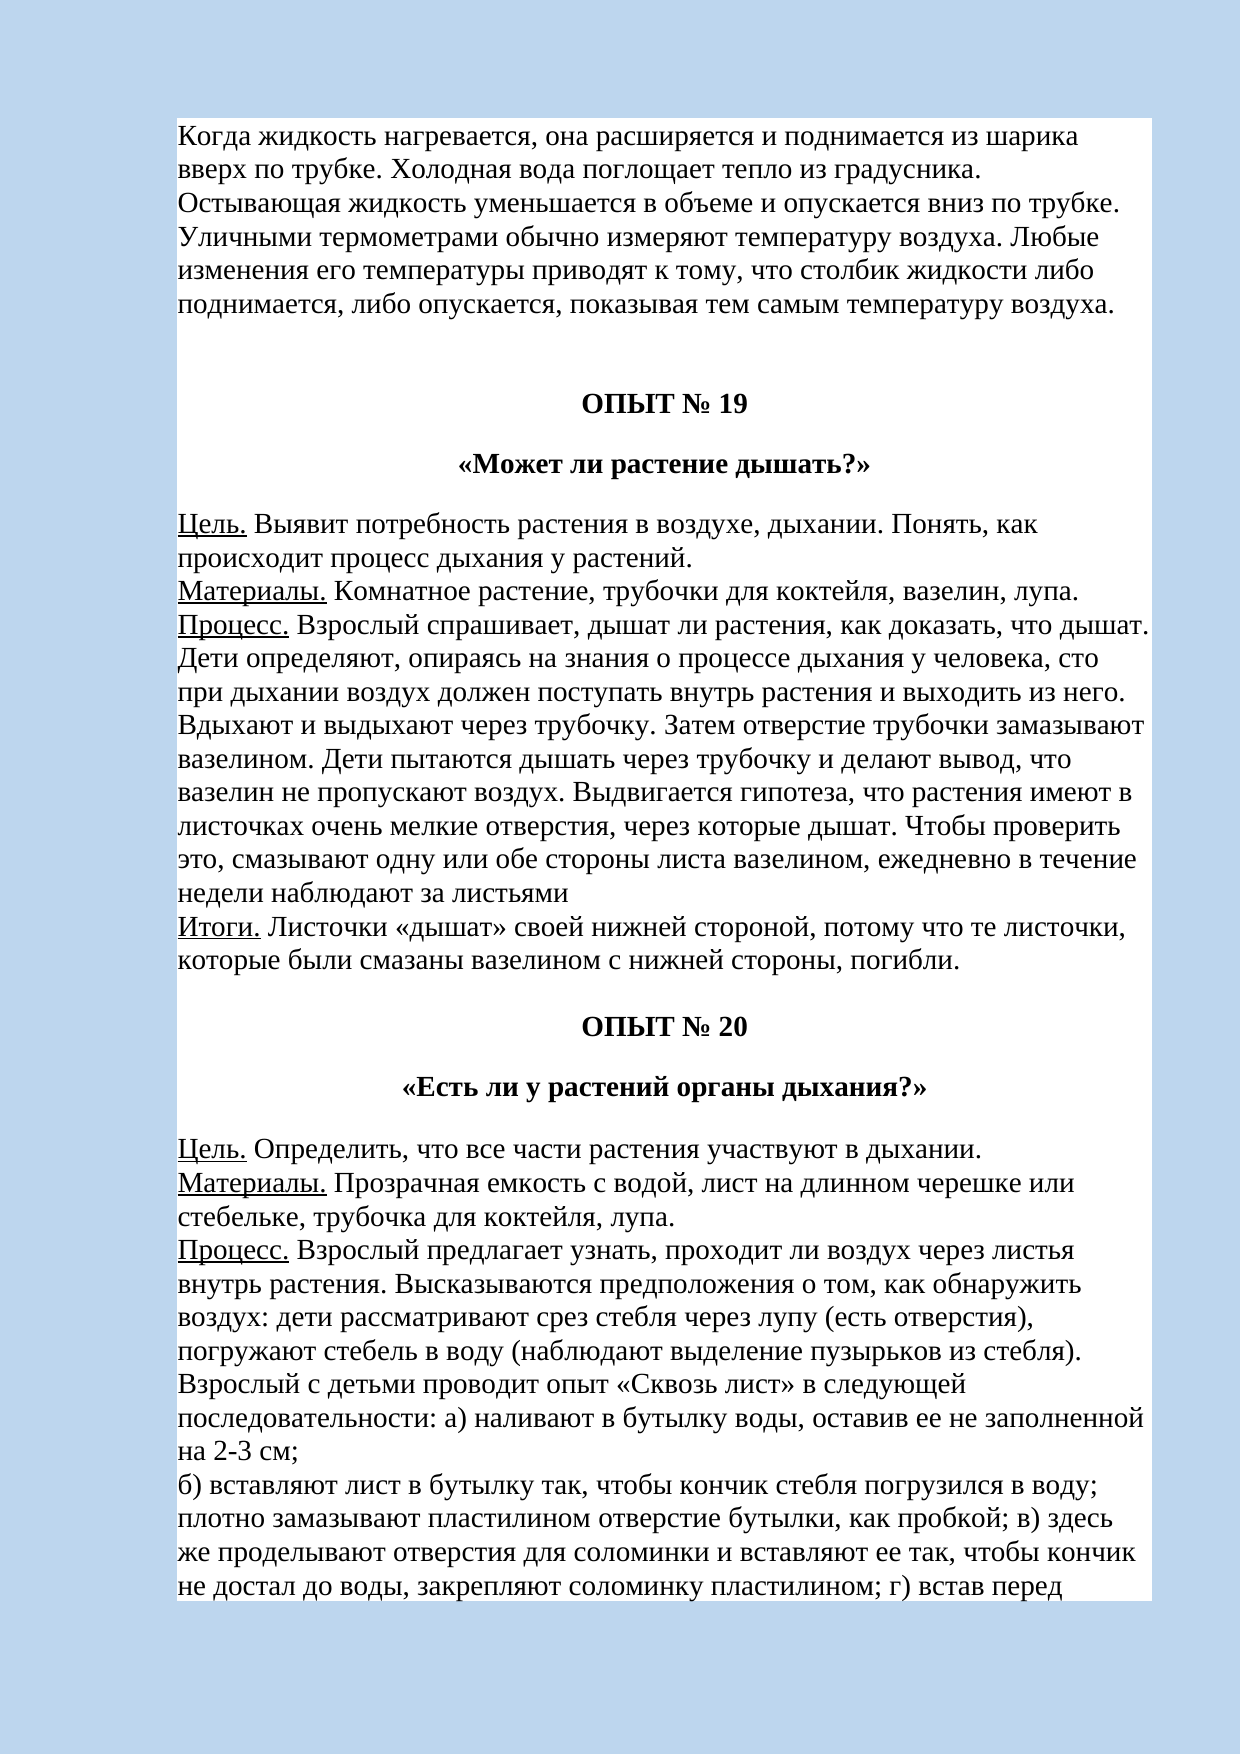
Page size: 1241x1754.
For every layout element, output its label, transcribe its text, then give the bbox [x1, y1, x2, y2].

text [177, 118, 1152, 319]
text Процесс. Взрослый спрашивает, дышат ли растения, как доказать, что дышат. Дети определяют, опираясь на знания о процессе дыхания у человека, сто при дыхании воздух должен поступать внутрь растения и выходить из него. Вдыхают и выдыхают через трубочку. Затем отверстие трубочки замазывают вазелином. Дети пытаются дышать через трубочку и делают вывод, что вазелин не пропускают воздух. Выдвигается гипотеза, что растения имеют в листочках очень мелкие отверстия, через которые дышат. Чтобы проверить это, смазывают одну или обе стороны листа вазелином, ежедневно в течение недели наблюдают за листьями [177, 607, 1152, 909]
text ОПЫТ № 20 [177, 1009, 1152, 1043]
text ОПЫТ № 19 [177, 386, 1152, 420]
text Цель. Выявит потребность растения в воздухе, дыхании. Понять, как происходит процесс дыхания у растений. [177, 506, 1152, 573]
text «Может ли растение дышать?» [177, 446, 1152, 480]
text Процесс. Взрослый предлагает узнать, проходит ли воздух через листья внутрь растения. Высказываются предположения о том, как обнаружить воздух: дети рассматривают срез стебля через лупу (есть отверстия), погружают стебель в воду (наблюдают выделение пузырьков из стебля). Взрослый с детьми проводит опыт «Сквозь лист» в следующей последовательности: а) наливают в бутылку воды, оставив ее не заполненной на 2-3 см; [177, 1232, 1152, 1467]
text «Есть ли у растений органы дыхания?» [177, 1069, 1152, 1103]
text Цель. Определить, что все части растения участвуют в дыхании. [177, 1132, 1152, 1165]
text Итоги. Листочки «дышат» своей нижней стороной, потому что те листочки, которые были смазаны вазелином с нижней стороны, погибли. [177, 909, 1152, 976]
text Материалы. Прозрачная емкость с водой, лист на длинном черешке или стебельке, трубочка для коктейля, лупа. [177, 1165, 1152, 1232]
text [177, 1467, 1152, 1601]
text Материалы. Комнатное растение, трубочки для коктейля, вазелин, лупа. [177, 573, 1152, 607]
